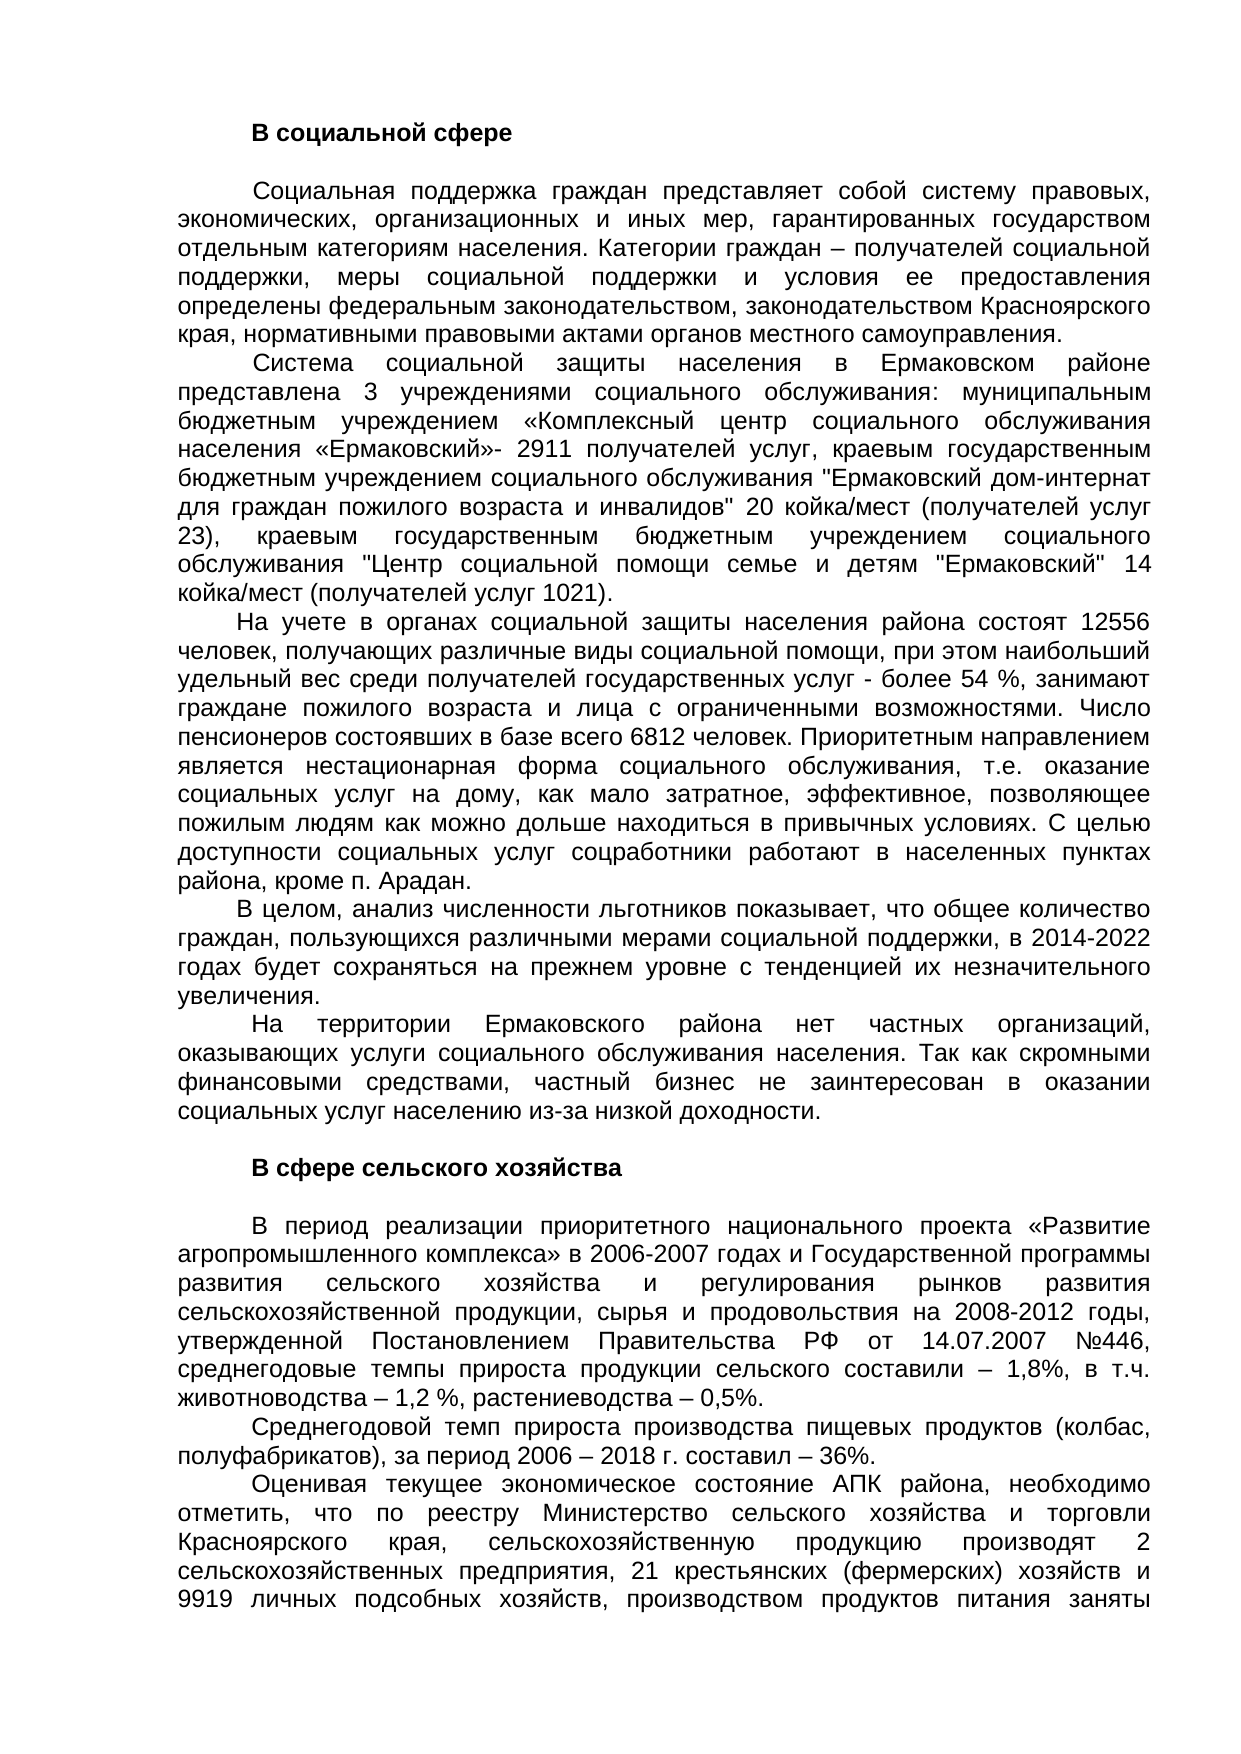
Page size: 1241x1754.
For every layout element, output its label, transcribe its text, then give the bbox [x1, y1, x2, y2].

text На учете в органах социальной защиты населения района состоят 12556 человек, получающих различные виды социальной помощи, при этом наибольший удельный вес среди получателей государственных услуг - более 54 %, занимают граждане пожилого возраста и лица с ограниченными возможностями. Число пенсионеров состоявших в базе всего 6812 человек. Приоритетным направлением является нестационарная форма социального обслуживания, т.е. оказание социальных услуг на дому, как мало затратное, эффективное, позволяющее пожилым людям как можно дольше находиться в привычных условиях. С целью доступности социальных услуг соцработники работают в населенных пунктах района, кроме п. Арадан. [177, 607, 1152, 894]
text Социальная поддержка граждан представляет собой систему правовых, экономических, организационных и иных мер, гарантированных государством отдельным категориям населения. Категории граждан – получателей социальной поддержки, меры социальной поддержки и условия ее предоставления определены федеральным законодательством, законодательством Красноярского края, нормативными правовыми актами органов местного самоуправления. [177, 176, 1152, 348]
text На территории Ермаковского района нет частных организаций, оказывающих услуги социального обслуживания населения. Так как скромными финансовыми средствами, частный бизнес не заинтересован в оказании социальных услуг населению из-за низкой доходности. [177, 1009, 1152, 1124]
text В социальной сфере [177, 118, 1152, 147]
text В целом, анализ численности льготников показывает, что общее количество граждан, пользующихся различными мерами социальной поддержки, в 2014-2022 годах будет сохраняться на прежнем уровне с тенденцией их незначительного увеличения. [177, 894, 1152, 1009]
text В сфере сельского хозяйства [177, 1153, 1152, 1182]
text Система социальной защиты населения в Ермаковском районе представлена 3 учреждениями социального обслуживания: муниципальным бюджетным учреждением «Комплексный центр социального обслуживания населения «Ермаковский»- 2911 получателей услуг, краевым государственным бюджетным учреждением социального обслуживания "Ермаковский дом-интернат для граждан пожилого возраста и инвалидов" 20 койка/мест (получателей услуг 23), краевым государственным бюджетным учреждением социального обслуживания "Центр социальной помощи семье и детям "Ермаковский" 14 койка/мест (получателей услуг 1021). [177, 348, 1152, 607]
text Среднегодовой темп прироста производства пищевых продуктов (колбас, полуфабрикатов), за период 2006 – 2018 г. составил – 36%. [177, 1412, 1152, 1469]
text В период реализации приоритетного национального проекта «Развитие агропромышленного комплекса» в 2006-2007 годах и Государственной программы развития сельского хозяйства и регулирования рынков развития сельскохозяйственной продукции, сырья и продовольствия на 2008-2012 годы, утвержденной Постановлением Правительства РФ от 14.07.2007 №446, среднегодовые темпы прироста продукции сельского составили – 1,8%, в т.ч. животноводства – 1,2 %, растениеводства – 0,5%. [177, 1211, 1152, 1412]
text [177, 1469, 1152, 1613]
